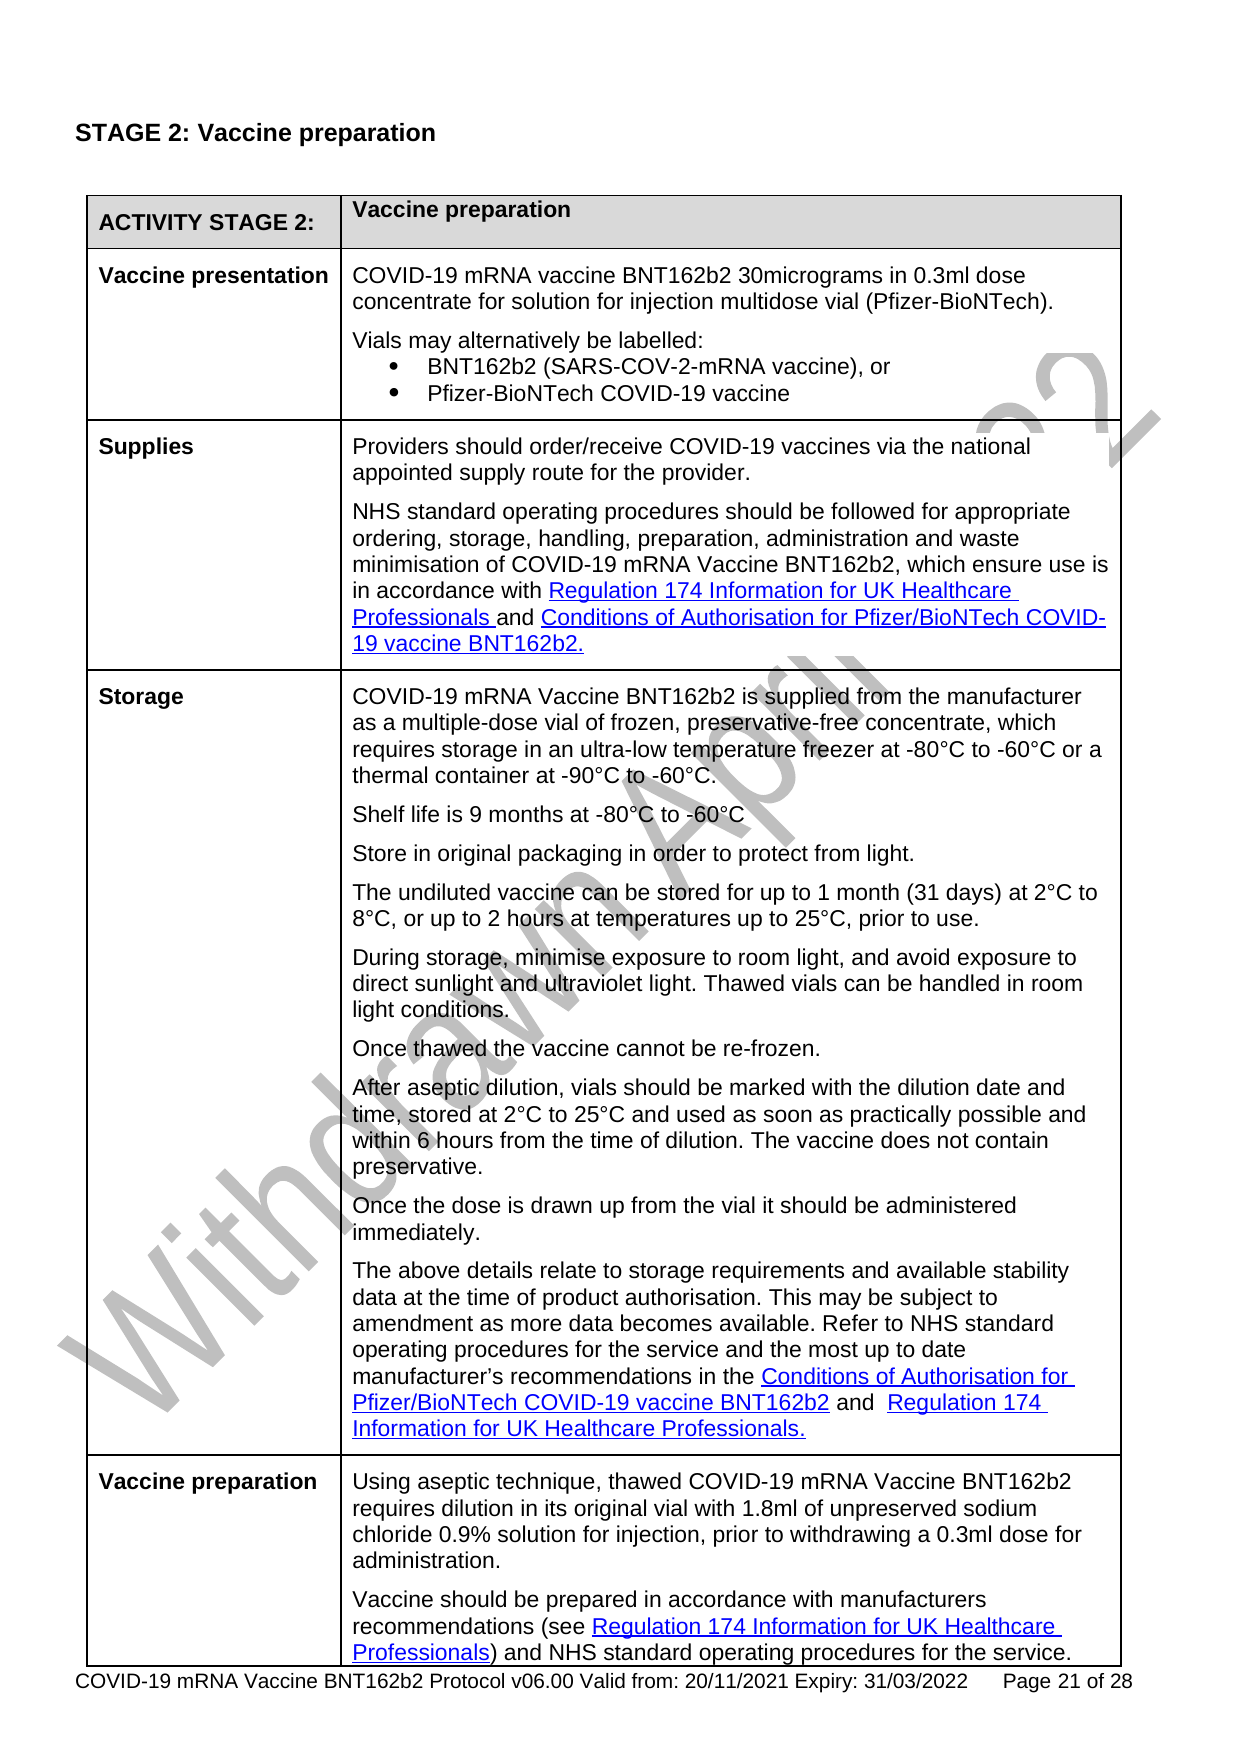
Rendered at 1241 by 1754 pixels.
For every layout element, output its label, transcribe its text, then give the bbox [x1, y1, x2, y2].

table_cell COVID-19 mRNA Vaccine BNT162b2 is supplied from the manufacturer as a multiple-dose vial of frozen, preservative-free concentrate, which requires storage in an ultra-low temperature freezer at -80°C to -60°C or a thermal container at -90°C to -60°C. Shelf life is 9 months at -80°C to -60°C Store in original packaging in order to protect from light. The undiluted vaccine can be stored for up to 1 month (31 days) at 2°C to 8°C, or up to 2 hours at temperatures up to 25°C, prior to use. During storage, minimise exposure to room light, and avoid exposure to direct sunlight and ultraviolet light. Thawed vials can be handled in room light conditions. Once thawed the vaccine cannot be re-frozen. After aseptic dilution, vials should be marked with the dilution date and time, stored at 2°C to 25°C and used as soon as practically possible and within 6 hours from the time of dilution. The vaccine does not contain preservative. Once the dose is drawn up from the vial it should be administered immediately. The above details relate to storage requirements and available stability data at the time of product authorisation. This may be subject to amendment as more data becomes available. Refer to NHS standard operating procedures for the service and the most up to date manufacturer’s recommendations in the Conditions of Authorisation for Pfizer/BioNTech COVID-19 vaccine BNT162b2 and Regulation 174 Information for UK Healthcare Professionals. [342, 671, 1120, 1454]
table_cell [342, 1456, 1120, 1665]
text STAGE 2: Vaccine preparation [75, 118, 1165, 147]
table_header Vaccine preparation [342, 196, 1120, 248]
table_cell Storage [88, 671, 340, 1454]
table_cell COVID-19 mRNA vaccine BNT162b2 30micrograms in 0.3ml dose concentrate for solution for injection multidose vial (Pfizer-BioNTech). Vials may alternatively be labelled: BNT162b2 (SARS-COV-2-mRNA vaccine), or Pfizer-BioNTech COVID-19 vaccine [342, 249, 1120, 419]
table_cell Providers should order/receive COVID-19 vaccines via the national appointed supply route for the provider. NHS standard operating procedures should be followed for appropriate ordering, storage, handling, preparation, administration and waste minimisation of COVID-19 mRNA Vaccine BNT162b2, which ensure use is in accordance with Regulation 174 Information for UK Healthcare Professionals and Conditions of Authorisation for Pfizer/BioNTech COVID-19 vaccine BNT162b2. [342, 421, 1120, 669]
table_cell Supplies [88, 421, 340, 669]
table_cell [88, 1456, 340, 1665]
table_header ACTIVITY STAGE 2: [88, 196, 340, 248]
table_cell Vaccine presentation [88, 249, 340, 419]
